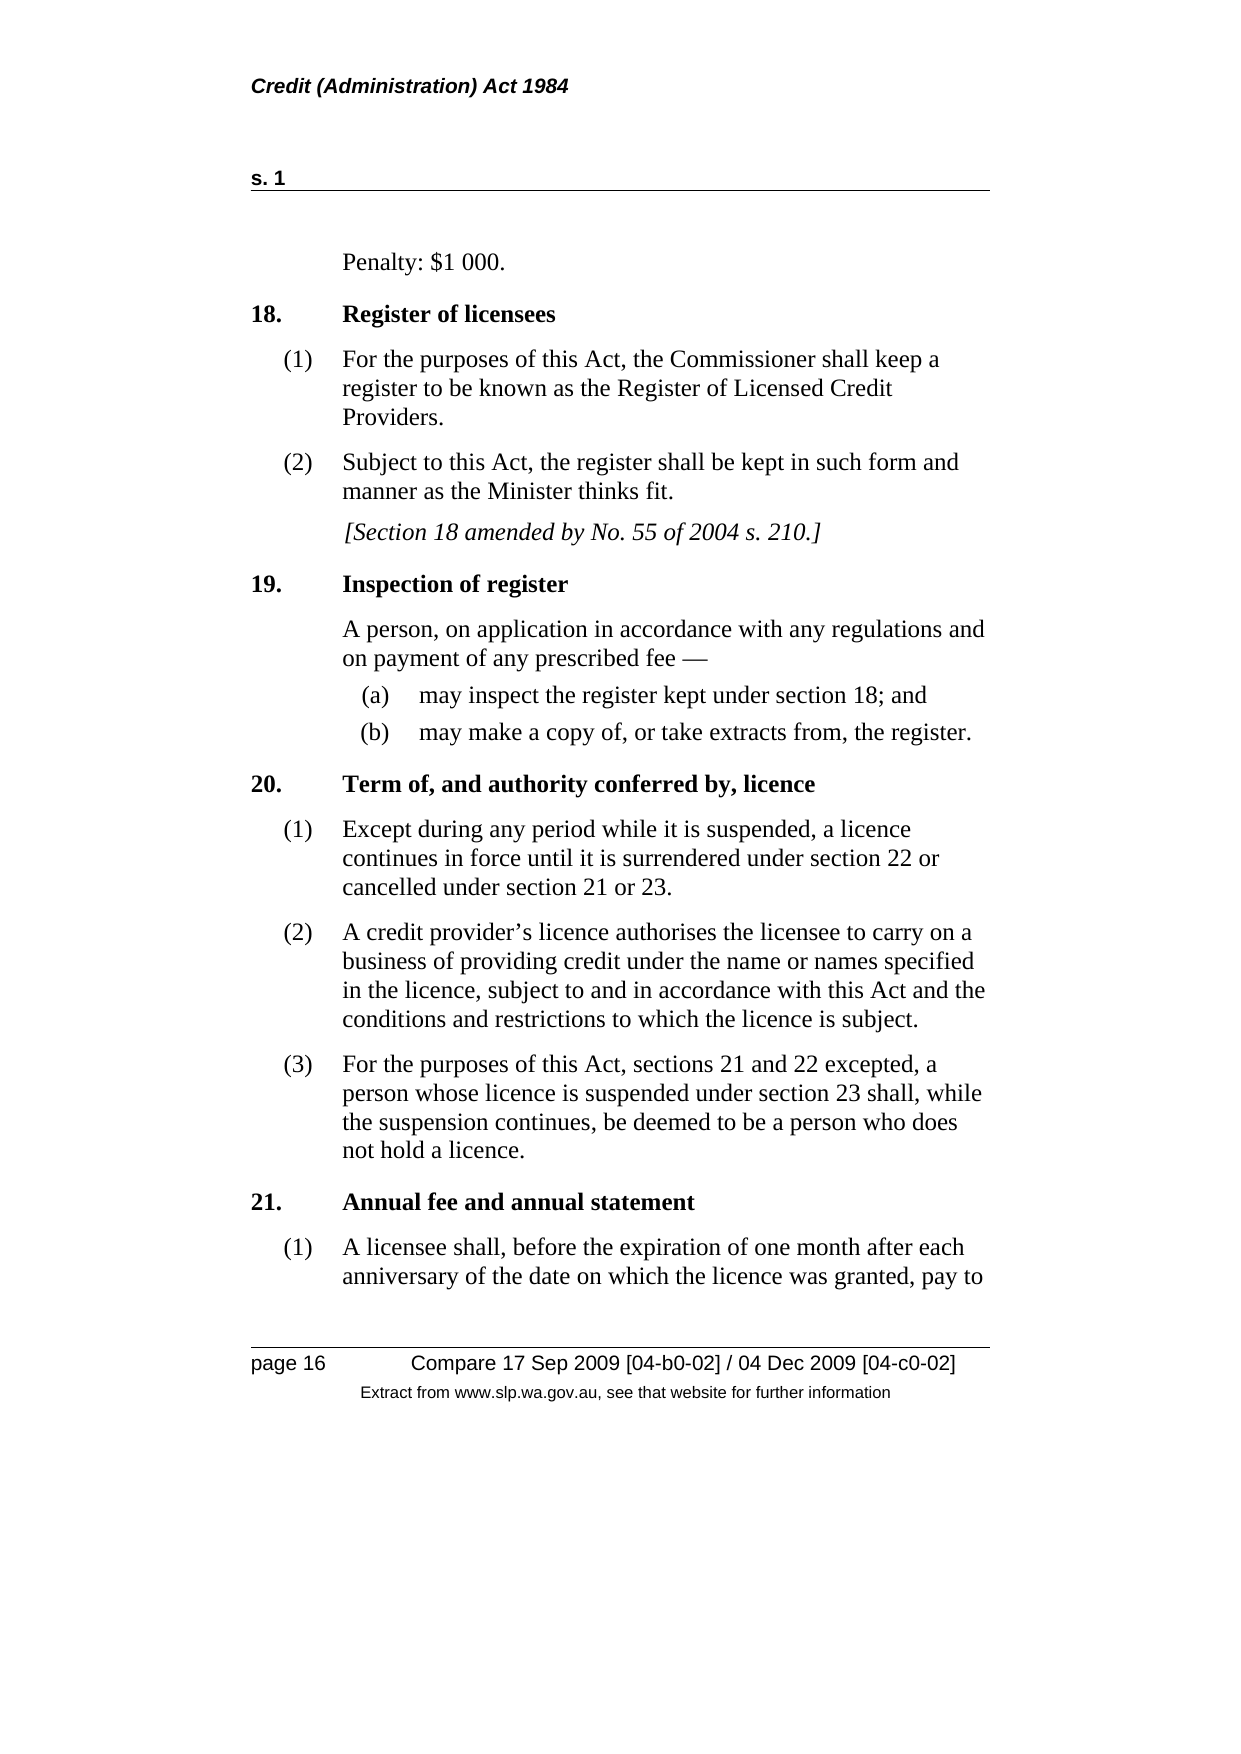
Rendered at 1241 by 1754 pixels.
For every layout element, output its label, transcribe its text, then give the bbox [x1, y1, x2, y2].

text (1) For the purposes of this Act, the Commissioner shall keep a register to be known as the Register of Licensed Credit Providers. [251, 344, 990, 431]
text (2) A credit provider’s licence authorises the licensee to carry on a business of providing credit under the name or names specified in the licence, subject to and in accordance with this Act and the conditions and restrictions to which the licence is subject. [251, 917, 990, 1032]
text (2) Subject to this Act, the register shall be kept in such form and manner as the Minister thinks fit. [251, 447, 990, 505]
text (1) Except during any period while it is suspended, a licence continues in force until it is surrendered under section 22 or cancelled under section 21 or 23. [251, 814, 990, 901]
text (3) For the purposes of this Act, sections 21 and 22 excepted, a person whose licence is suspended under section 23 shall, while the suspension continues, be deemed to be a person who does not hold a licence. [251, 1049, 990, 1164]
text [Section 18 amended by No. 55 of 2004 s. 210.] [251, 517, 990, 546]
text A person, on application in accordance with any regulations and on payment of any prescribed fee — [251, 614, 990, 672]
subtitle 20. Term of, and authority conferred by, licence [251, 769, 990, 798]
text (a) may inspect the register kept under section 18; and [251, 680, 990, 709]
subtitle 19. Inspection of register [251, 569, 990, 598]
text (b) may make a copy of, or take extracts from, the register. [251, 717, 990, 746]
text Penalty: $1 000. [251, 247, 990, 276]
subtitle 21. Annual fee and annual statement [251, 1187, 990, 1216]
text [251, 1232, 990, 1290]
subtitle 18. Register of licensees [251, 299, 990, 328]
